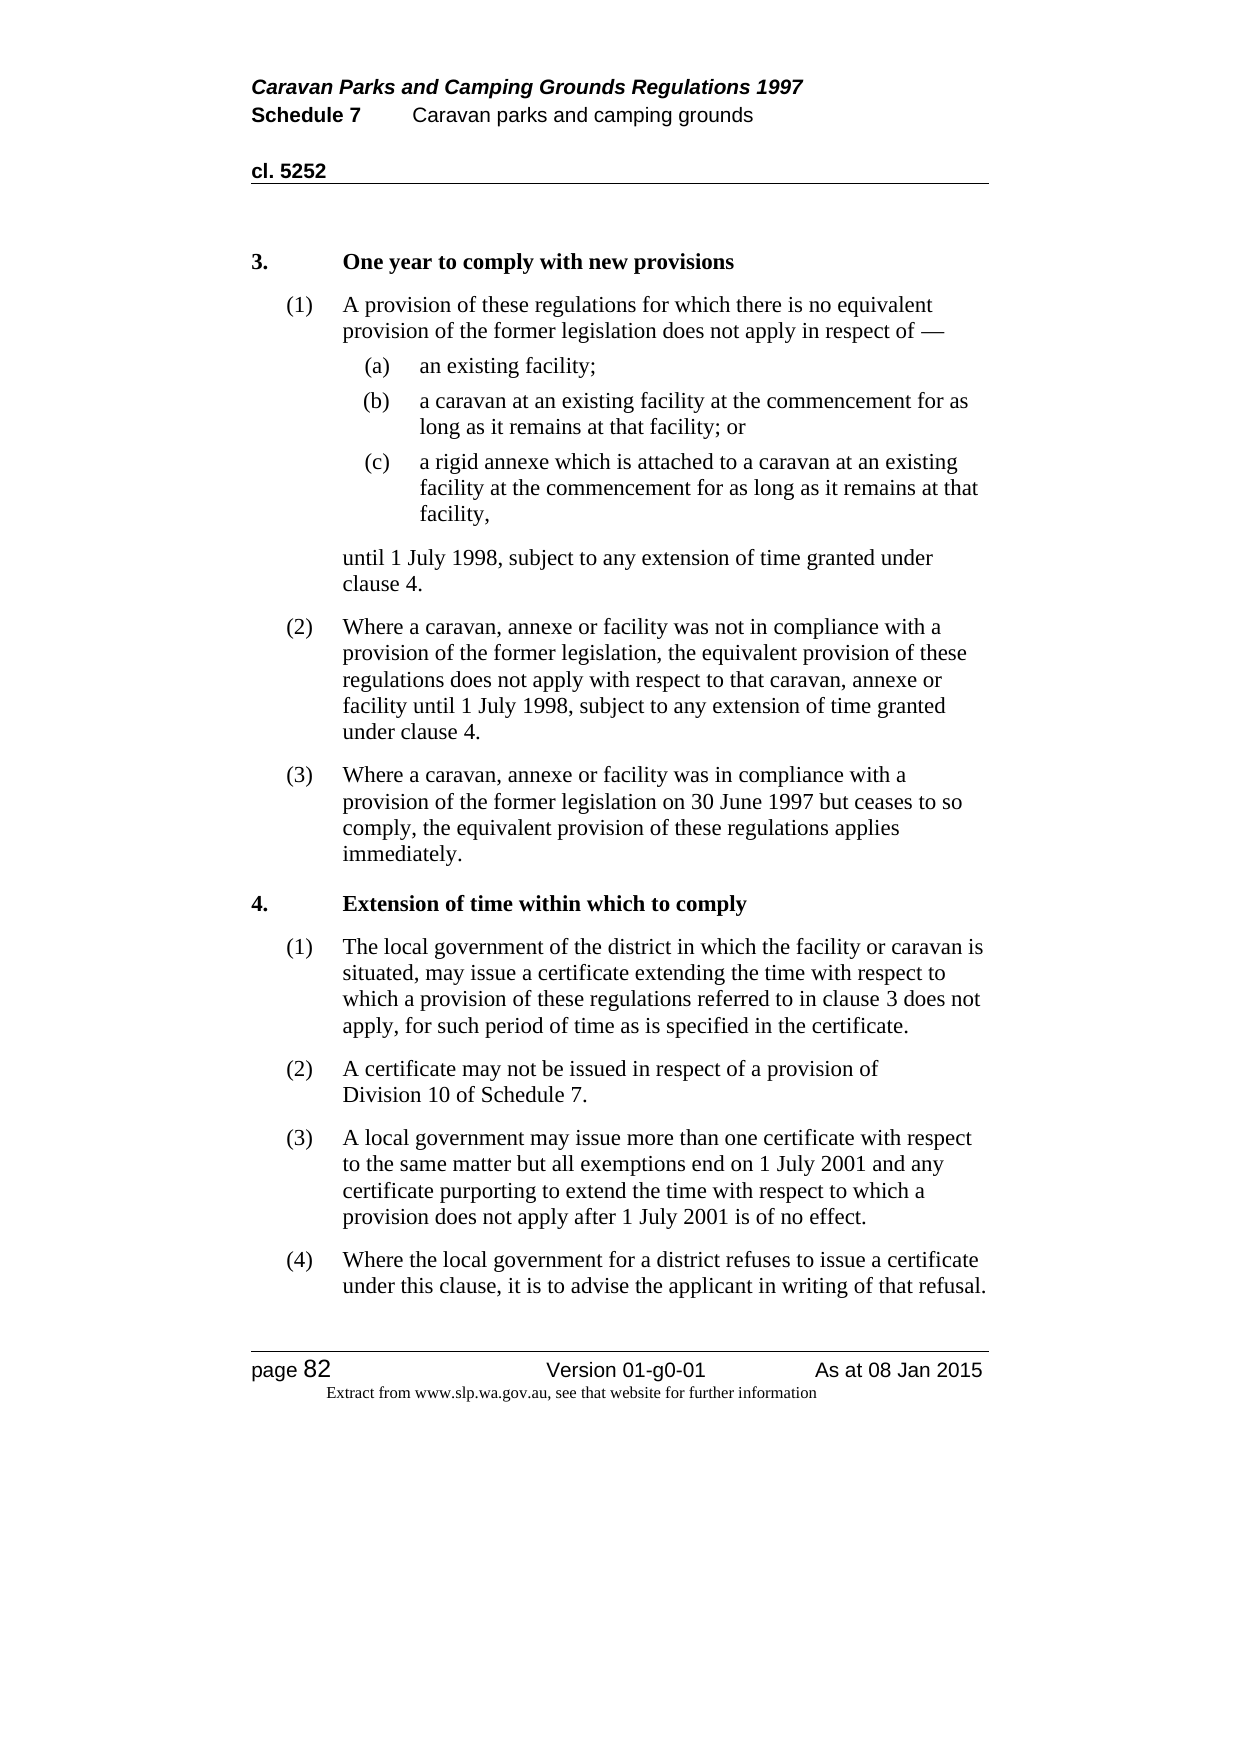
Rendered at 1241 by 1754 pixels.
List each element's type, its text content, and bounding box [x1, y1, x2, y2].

text (3) A local government may issue more than one certificate with respect to the same matter but all exemptions end on 1 July 2001 and any certificate purporting to extend the time with respect to which a provision does not apply after 1 July 2001 is of no effect. [251, 1124, 989, 1229]
subtitle 3. One year to comply with new provisions [251, 248, 989, 274]
text (2) A certificate may not be issued in respect of a provision of Division 10 of Schedule 7. [251, 1055, 989, 1107]
text (2) Where a caravan, annexe or facility was not in compliance with a provision of the former legislation, the equivalent provision of these regulations does not apply with respect to that caravan, annexe or facility until 1 July 1998, subject to any extension of time granted under clause 4. [251, 613, 989, 745]
text (b) a caravan at an existing facility at the commencement for as long as it remains at that facility; or [251, 387, 989, 439]
text (c) a rigid annexe which is attached to a caravan at an existing facility at the commencement for as long as it remains at that facility, [251, 448, 989, 527]
subtitle 4. Extension of time within which to comply [251, 890, 989, 916]
text (1) A provision of these regulations for which there is no equivalent provision of the former legislation does not apply in respect of — [251, 291, 989, 344]
text (1) The local government of the district in which the facility or caravan is situated, may issue a certificate extending the time with respect to which a provision of these regulations referred to in clause 3 does not apply, for such period of time as is specified in the certificate. [251, 933, 989, 1038]
text (3) Where a caravan, annexe or facility was in compliance with a provision of the former legislation on 30 June 1997 but ceases to so comply, the equivalent provision of these regulations applies immediately. [251, 761, 989, 867]
text (4) Where the local government for a district refuses to issue a certificate under this clause, it is to advise the applicant in writing of that refusal. [251, 1246, 989, 1299]
text (a) an existing facility; [251, 352, 989, 378]
text until 1 July 1998, subject to any extension of time granted under clause 4. [251, 543, 989, 596]
